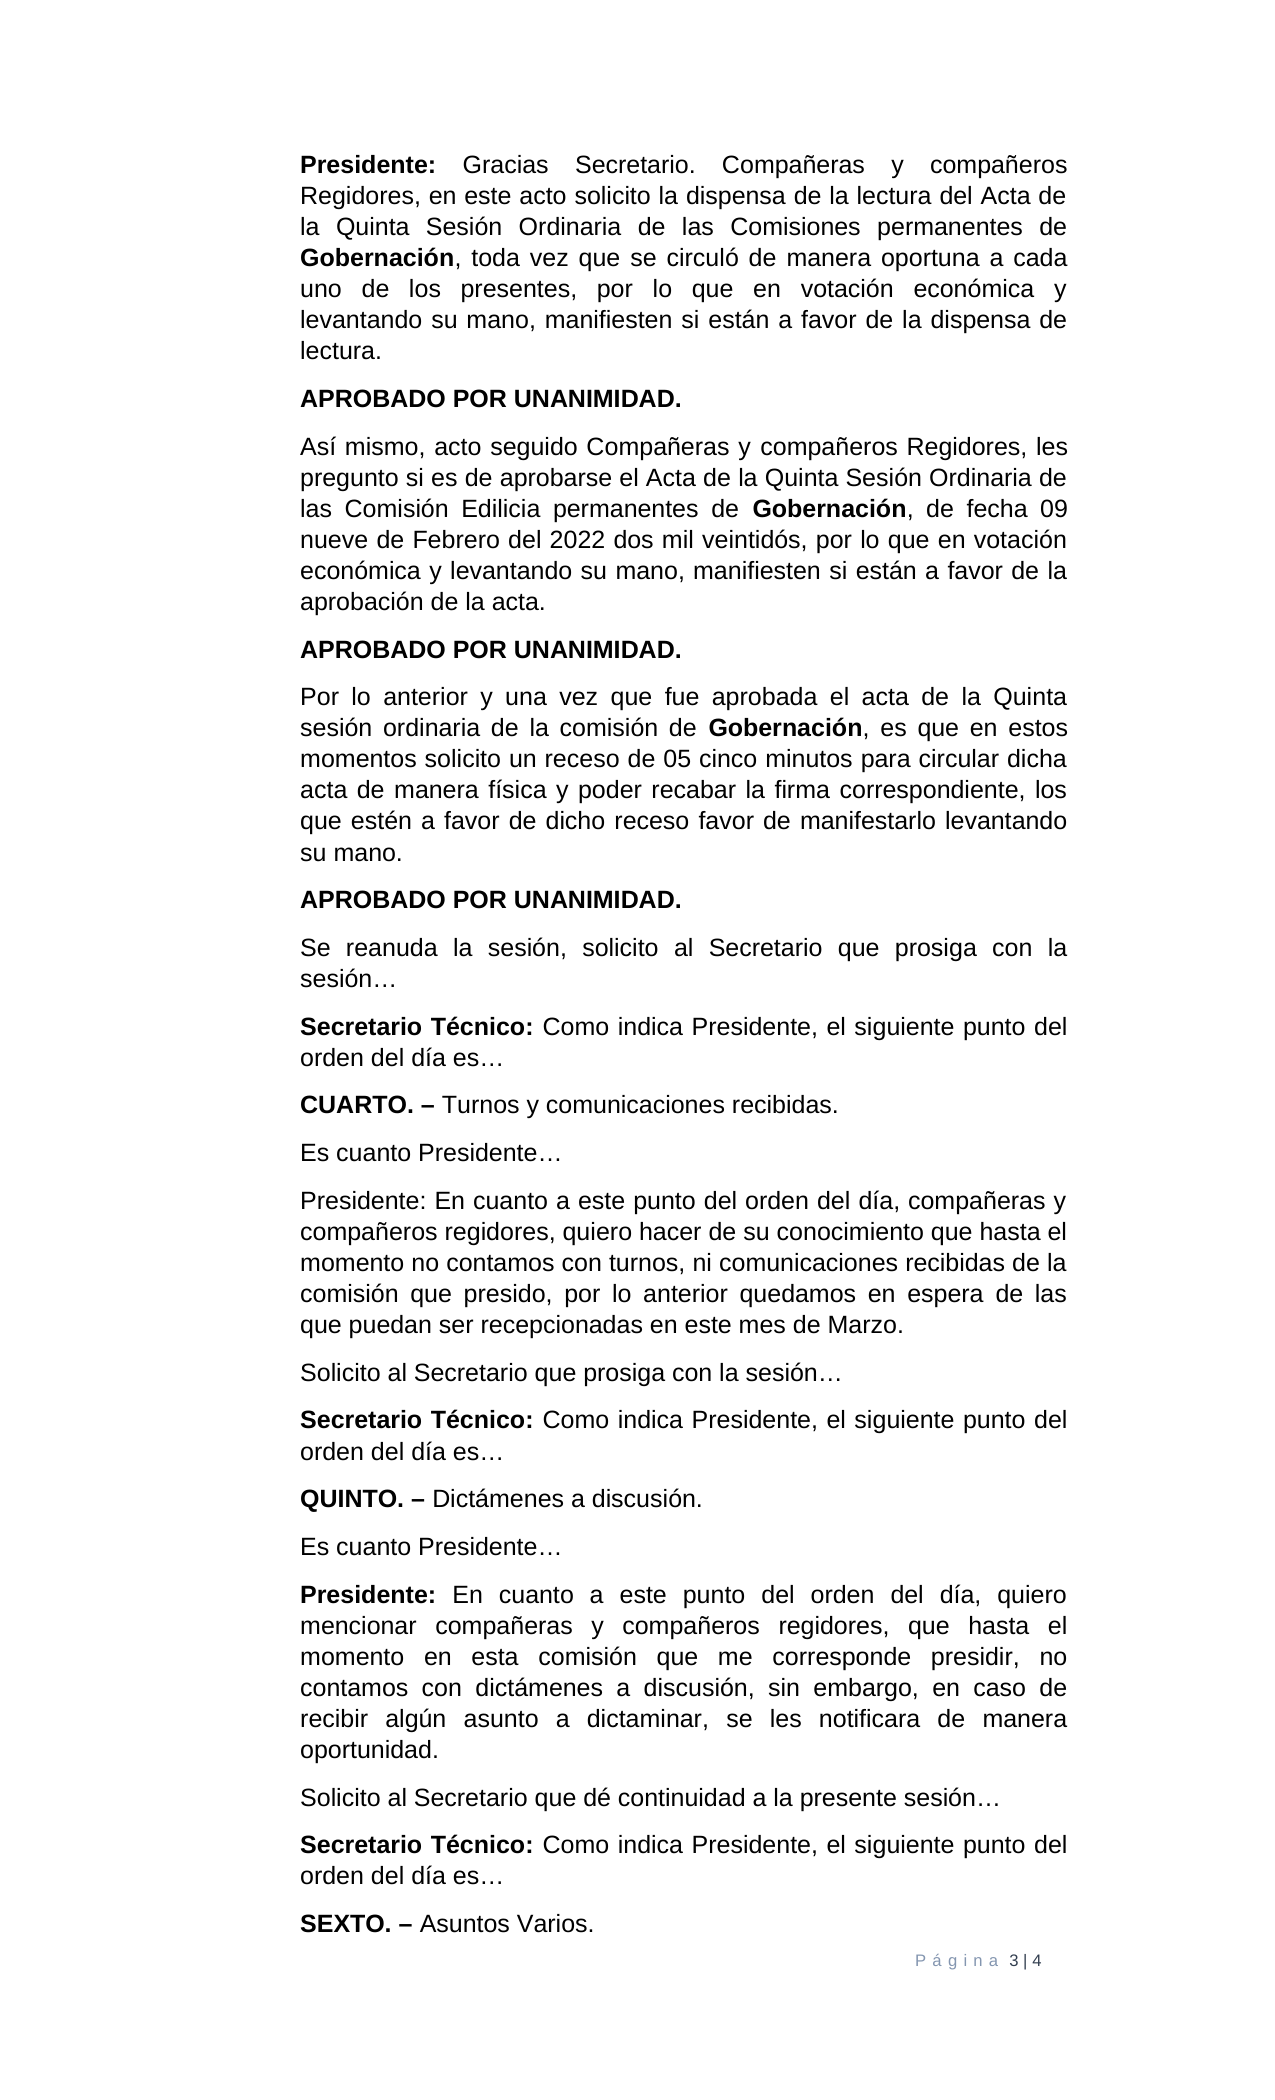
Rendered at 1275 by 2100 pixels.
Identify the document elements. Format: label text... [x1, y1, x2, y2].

text Se reanuda la sesión, solicito al Secretario que prosiga con la sesión… [300, 933, 1068, 993]
text Por lo anterior y una vez que fue aprobada el acta de la Quinta sesión ordinaria de la comisión de Gobernación, es que en estos momentos solicito un receso de 05 cinco minutos para circular dicha acta de manera física y poder recabar la firma correspondiente, los que estén a favor de dicho receso favor de manifestarlo levantando su mano. [300, 682, 1068, 866]
text APROBADO POR UNANIMIDAD. [300, 384, 1068, 413]
text Secretario Técnico: Como indica Presidente, el siguiente punto del orden del día es… [300, 1012, 1068, 1071]
text Secretario Técnico: Como indica Presidente, el siguiente punto del orden del día es… [300, 1405, 1068, 1465]
text Es cuanto Presidente… [300, 1532, 1068, 1561]
text Es cuanto Presidente… [300, 1138, 1068, 1167]
text SEXTO. – Asuntos Varios. [300, 1909, 1068, 1938]
text Así mismo, acto seguido Compañeras y compañeros Regidores, les pregunto si es de aprobarse el Acta de la Quinta Sesión Ordinaria de las Comisión Edilicia permanentes de Gobernación, de fecha 09 nueve de Febrero del 2022 dos mil veintidós, por lo que en votación económica y levantando su mano, manifiesten si están a favor de la aprobación de la acta. [300, 432, 1068, 616]
text Presidente: En cuanto a este punto del orden del día, quiero mencionar compañeras y compañeros regidores, que hasta el momento en esta comisión que me corresponde presidir, no contamos con dictámenes a discusión, sin embargo, en caso de recibir algún asunto a dictaminar, se les notificara de manera oportunidad. [300, 1579, 1068, 1763]
text APROBADO POR UNANIMIDAD. [300, 634, 1068, 663]
text QUINTO. – Dictámenes a discusión. [300, 1484, 1068, 1513]
text APROBADO POR UNANIMIDAD. [300, 885, 1068, 914]
text Presidente: En cuanto a este punto del orden del día, compañeras y compañeros regidores, quiero hacer de su conocimiento que hasta el momento no contamos con turnos, ni comunicaciones recibidas de la comisión que presido, por lo anterior quedamos en espera de las que puedan ser recepcionadas en este mes de Marzo. [300, 1186, 1068, 1339]
text Presidente: Gracias Secretario. Compañeras y compañeros Regidores, en este acto solicito la dispensa de la lectura del Acta de la Quinta Sesión Ordinaria de las Comisiones permanentes de Gobernación, toda vez que se circuló de manera oportuna a cada uno de los presentes, por lo que en votación económica y levantando su mano, manifiesten si están a favor de la dispensa de lectura. [300, 150, 1068, 365]
text Secretario Técnico: Como indica Presidente, el siguiente punto del orden del día es… [300, 1830, 1068, 1890]
text Solicito al Secretario que dé continuidad a la presente sesión… [300, 1782, 1068, 1811]
text CUARTO. – Turnos y comunicaciones recibidas. [300, 1090, 1068, 1119]
text Solicito al Secretario que prosiga con la sesión… [300, 1358, 1068, 1386]
